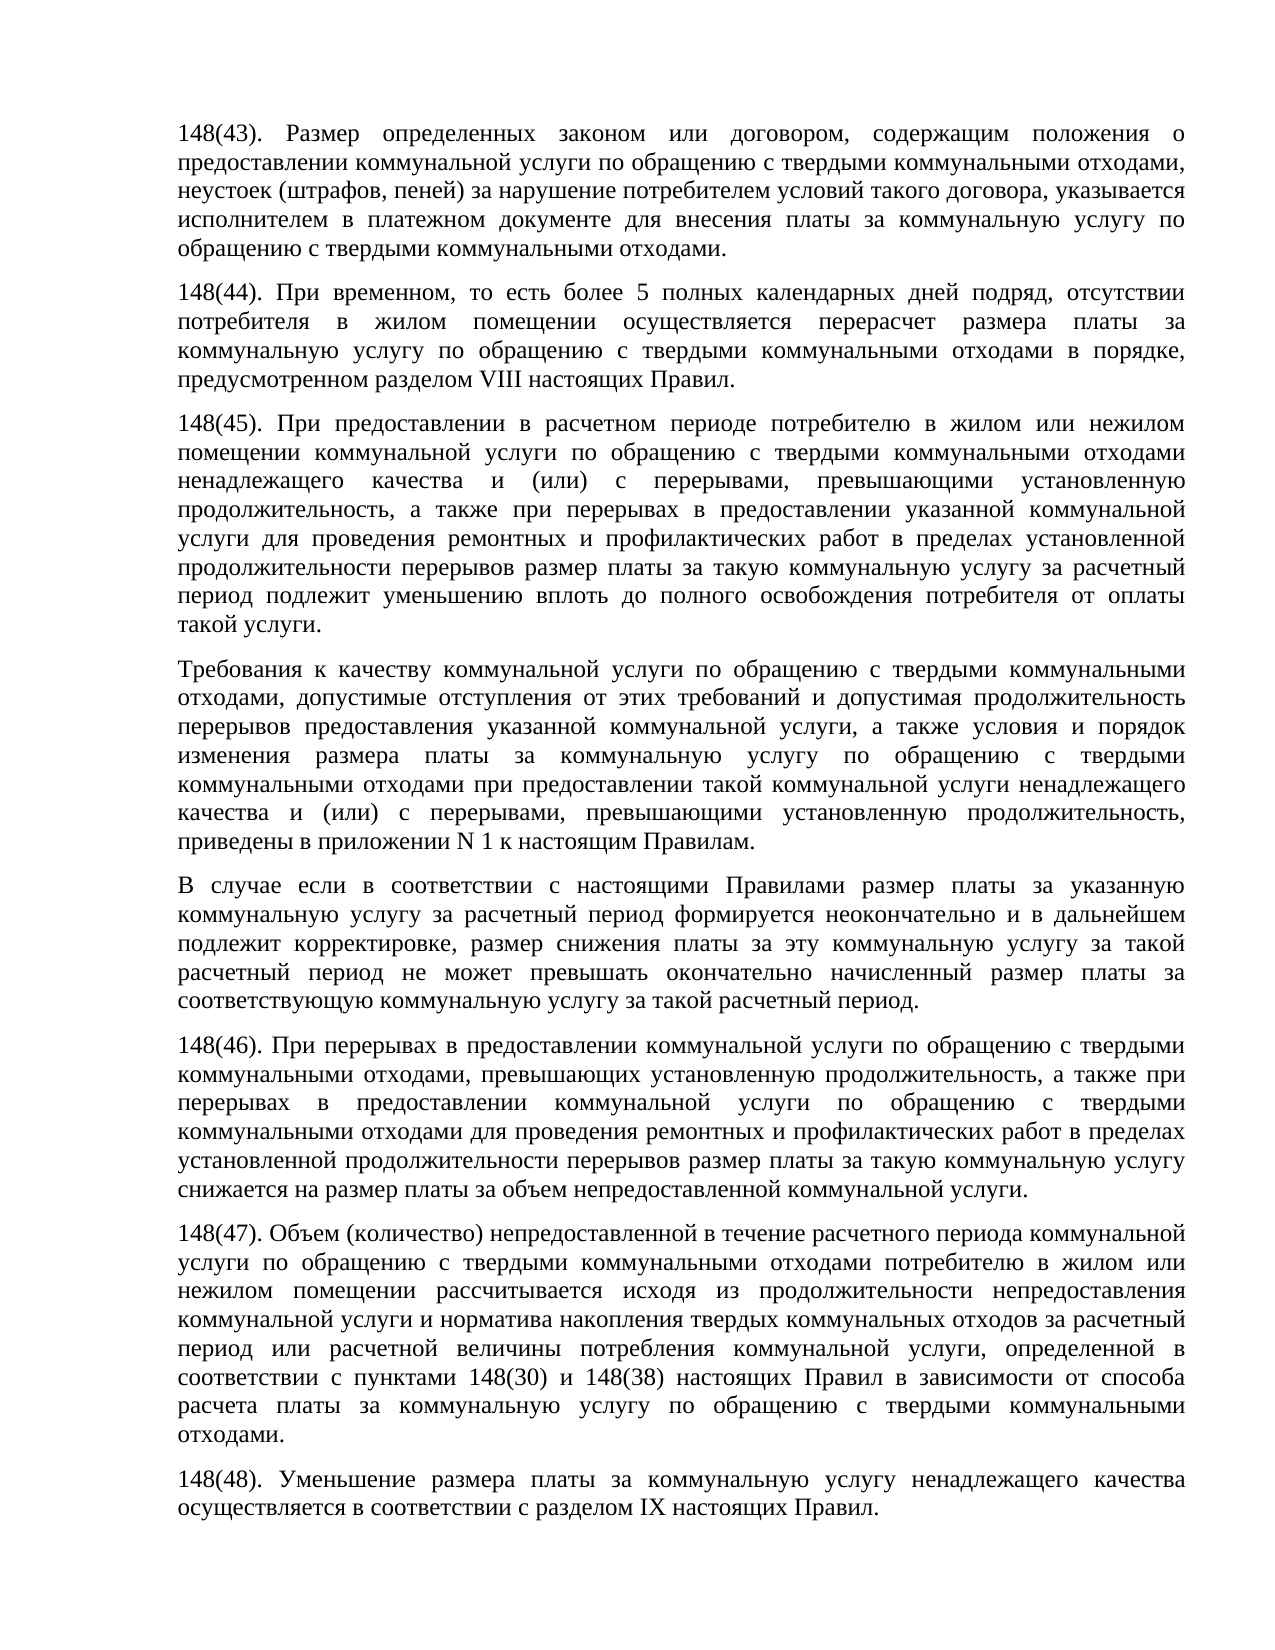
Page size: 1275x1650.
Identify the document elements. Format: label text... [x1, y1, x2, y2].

text 148(47). Объем (количество) непредоставленной в течение расчетного периода коммунальной услуги по обращению с твердыми коммунальными отходами потребителю в жилом или нежилом помещении рассчитывается исходя из продолжительности непредоставления коммунальной услуги и норматива накопления твердых коммунальных отходов за расчетный период или расчетной величины потребления коммунальной услуги, определенной в соответствии с пунктами 148(30) и 148(38) настоящих Правил в зависимости от способа расчета платы за коммунальную услугу по обращению с твердыми коммунальными отходами. [177, 1218, 1186, 1448]
text В случае если в соответствии с настоящими Правилами размер платы за указанную коммунальную услугу за расчетный период формируется неокончательно и в дальнейшем подлежит корректировке, размер снижения платы за эту коммунальную услугу за такой расчетный период не может превышать окончательно начисленный размер платы за соответствующую коммунальную услугу за такой расчетный период. [177, 871, 1186, 1014]
text 148(48). Уменьшение размера платы за коммунальную услугу ненадлежащего качества осуществляется в соответствии с разделом IХ настоящих Правил. [177, 1464, 1186, 1521]
text 148(45). При предоставлении в расчетном периоде потребителю в жилом или нежилом помещении коммунальной услуги по обращению с твердыми коммунальными отходами ненадлежащего качества и (или) с перерывами, превышающими установленную продолжительность, а также при перерывах в предоставлении указанной коммунальной услуги для проведения ремонтных и профилактических работ в пределах установленной продолжительности перерывов размер платы за такую коммунальную услугу за расчетный период подлежит уменьшению вплоть до полного освобождения потребителя от оплаты такой услуги. [177, 408, 1186, 638]
text Требования к качеству коммунальной услуги по обращению с твердыми коммунальными отходами, допустимые отступления от этих требований и допустимая продолжительность перерывов предоставления указанной коммунальной услуги, а также условия и порядок изменения размера платы за коммунальную услугу по обращению с твердыми коммунальными отходами при предоставлении такой коммунальной услуги ненадлежащего качества и (или) с перерывами, превышающими установленную продолжительность, приведены в приложении N 1 к настоящим Правилам. [177, 654, 1186, 855]
text 148(44). При временном, то есть более 5 полных календарных дней подряд, отсутствии потребителя в жилом помещении осуществляется перерасчет размера платы за коммунальную услугу по обращению с твердыми коммунальными отходами в порядке, предусмотренном разделом VIII настоящих Правил. [177, 277, 1186, 392]
text 148(43). Размер определенных законом или договором, содержащим положения о предоставлении коммунальной услуги по обращению с твердыми коммунальными отходами, неустоек (штрафов, пеней) за нарушение потребителем условий такого договора, указывается исполнителем в платежном документе для внесения платы за коммунальную услугу по обращению с твердыми коммунальными отходами. [177, 118, 1186, 262]
text 148(46). При перерывах в предоставлении коммунальной услуги по обращению с твердыми коммунальными отходами, превышающих установленную продолжительность, а также при перерывах в предоставлении коммунальной услуги по обращению с твердыми коммунальными отходами для проведения ремонтных и профилактических работ в пределах установленной продолжительности перерывов размер платы за такую коммунальную услугу снижается на размер платы за объем непредоставленной коммунальной услуги. [177, 1030, 1186, 1202]
